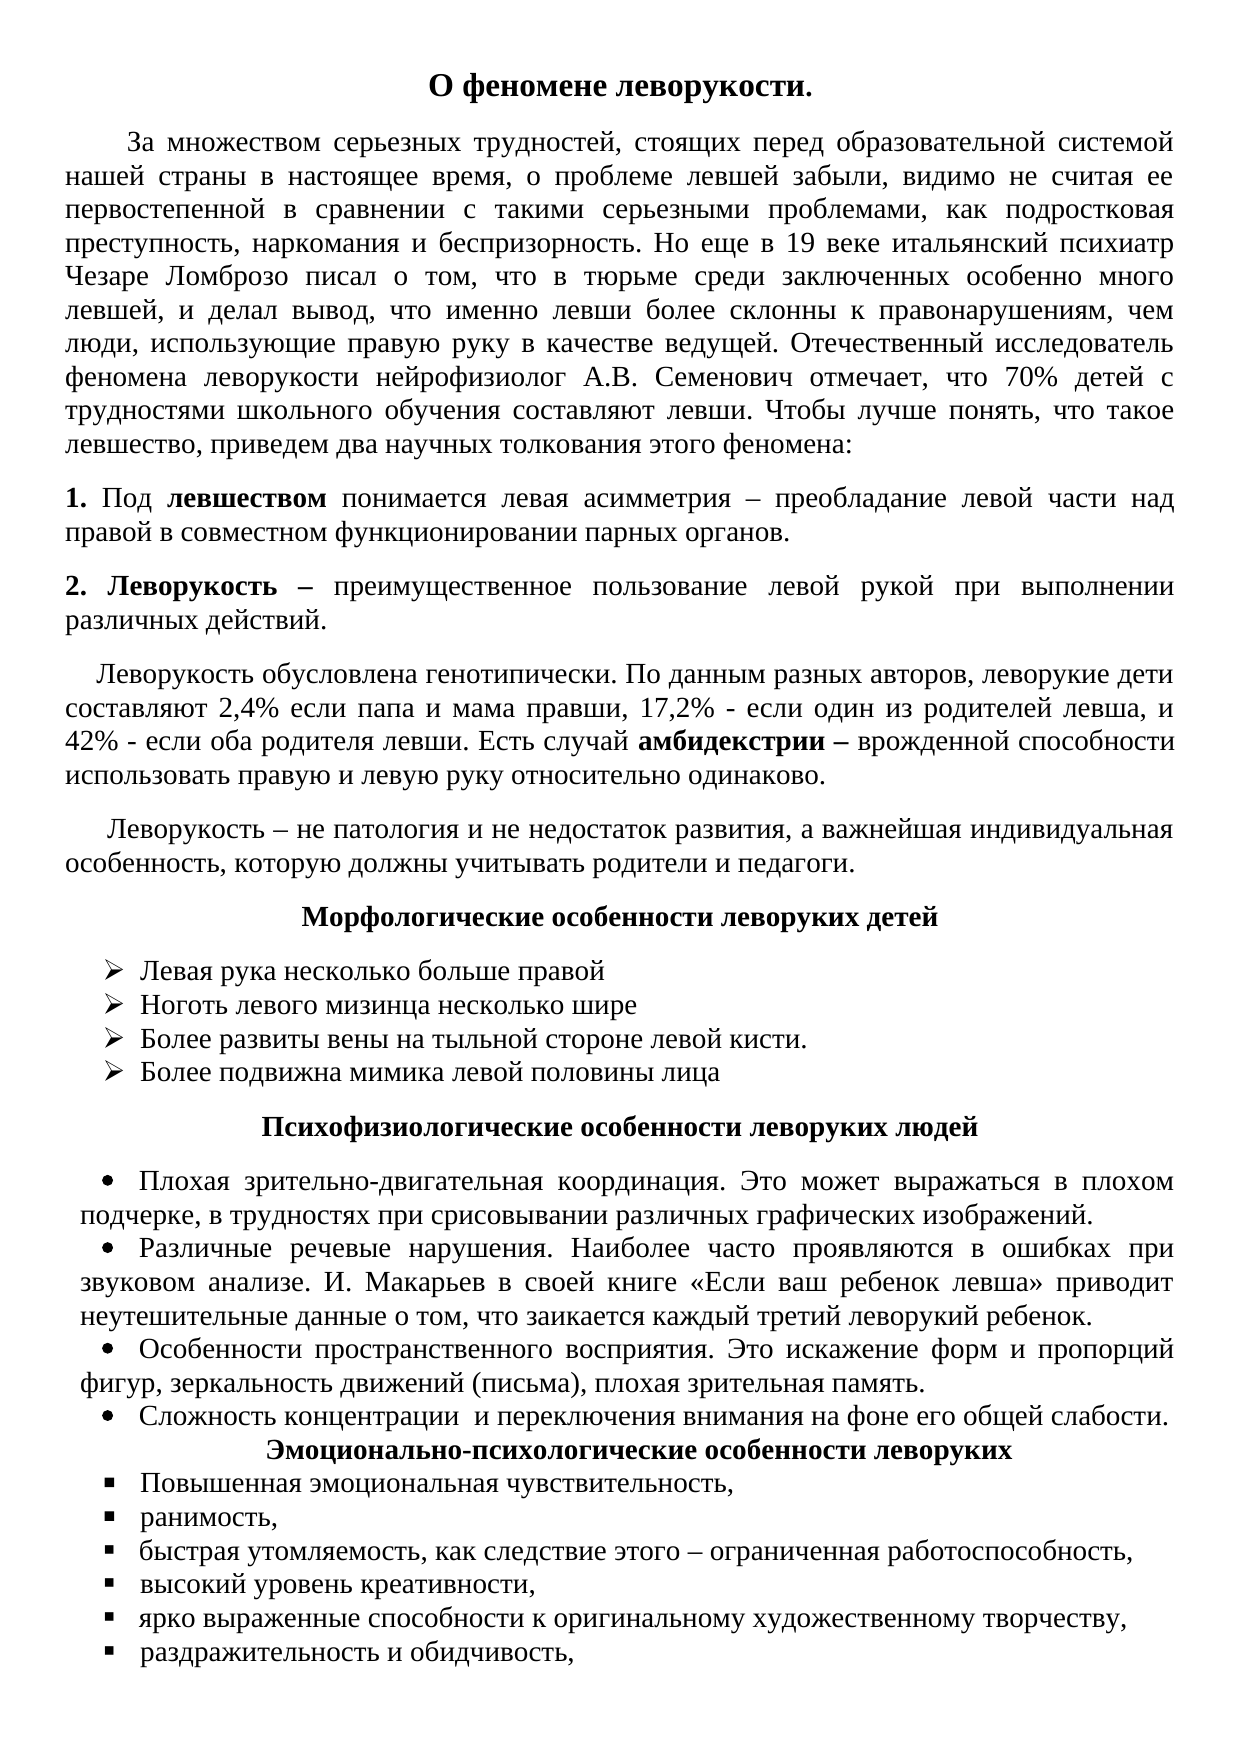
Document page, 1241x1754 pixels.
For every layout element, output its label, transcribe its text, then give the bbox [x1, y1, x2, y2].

list раздражительность и обидчивость, [102, 1634, 1175, 1667]
text 2. Леворукость – преимущественное пользование левой рукой при выполнении различных действий. [65, 568, 1175, 635]
text Психофизиологические особенности леворуких людей [65, 1109, 1175, 1142]
text 1. Под левшеством понимается левая асимметрия – преобладание левой части над правой в совместном функционировании парных органов. [65, 480, 1175, 547]
list Различные речевые нарушения. Наиболее часто проявляются в ошибках при звуковом анализе. И. Макарьев в своей книге «Если ваш ребенок левша» приводит неутешительные данные о том, что заикается каждый третий леворукий ребенок. [80, 1231, 1175, 1331]
list Более развиты вены на тыльной стороне левой кисти. [102, 1021, 1175, 1054]
text Морфологические особенности леворуких детей [65, 899, 1175, 933]
text Леворукость – не патология и не недостаток развития, а важнейшая индивидуальная особенность, которую должны учитывать родители и педагоги. [65, 811, 1175, 878]
text За множеством серьезных трудностей, стоящих перед образовательной системой нашей страны в настоящее время, о проблеме левшей забыли, видимо не считая ее первостепенной в сравнении с такими серьезными проблемами, как подростковая преступность, наркомания и беспризорность. Но еще в 19 веке итальянский психиатр Чезаре Ломброзо писал о том, что в тюрьме среди заключенных особенно много левшей, и делал вывод, что именно левши более склонны к правонарушениям, чем люди, использующие правую руку в качестве ведущей. Отечественный исследователь феномена леворукости нейрофизиолог А.В. Семенович отмечает, что 70% детей с трудностями школьного обучения составляют левши. Чтобы лучше понять, что такое левшество, приведем два научных толкования этого феномена: [65, 124, 1175, 459]
text Леворукость обусловлена генотипически. По данным разных авторов, леворукие дети составляют 2,4% если папа и мама правши, 17,2% - если один из родителей левша, и 42% - если оба родителя левши. Есть случай амбидекстрии – врожденной способности использовать правую и левую руку относительно одинаково. [65, 656, 1175, 790]
list быстрая утомляемость, как следствие этого – ограниченная работоспособность, [80, 1533, 1175, 1567]
list Повышенная эмоциональная чувствительность, [102, 1466, 1175, 1499]
list Эмоционально-психологические особенности леворуких [102, 1432, 1175, 1466]
list ярко выраженные способности к оригинальному художественному творчеству, [80, 1600, 1175, 1634]
list Плохая зрительно-двигательная координация. Это может выражаться в плохом подчерке, в трудностях при срисовывании различных графических изображений. [80, 1163, 1175, 1231]
list ранимость, [102, 1499, 1175, 1533]
list Левая рука несколько больше правой [102, 953, 1175, 987]
text О феномене леворукости. [65, 65, 1175, 103]
list Более подвижна мимика левой половины лица [102, 1054, 1175, 1088]
list высокий уровень креативности, [102, 1567, 1175, 1600]
list Сложность концентрации и переключения внимания на фоне его общей слабости. [80, 1398, 1175, 1432]
list Ноготь левого мизинца несколько шире [102, 987, 1175, 1021]
list Особенности пространственного восприятия. Это искажение форм и пропорций фигур, зеркальность движений (письма), плохая зрительная память. [80, 1331, 1175, 1398]
